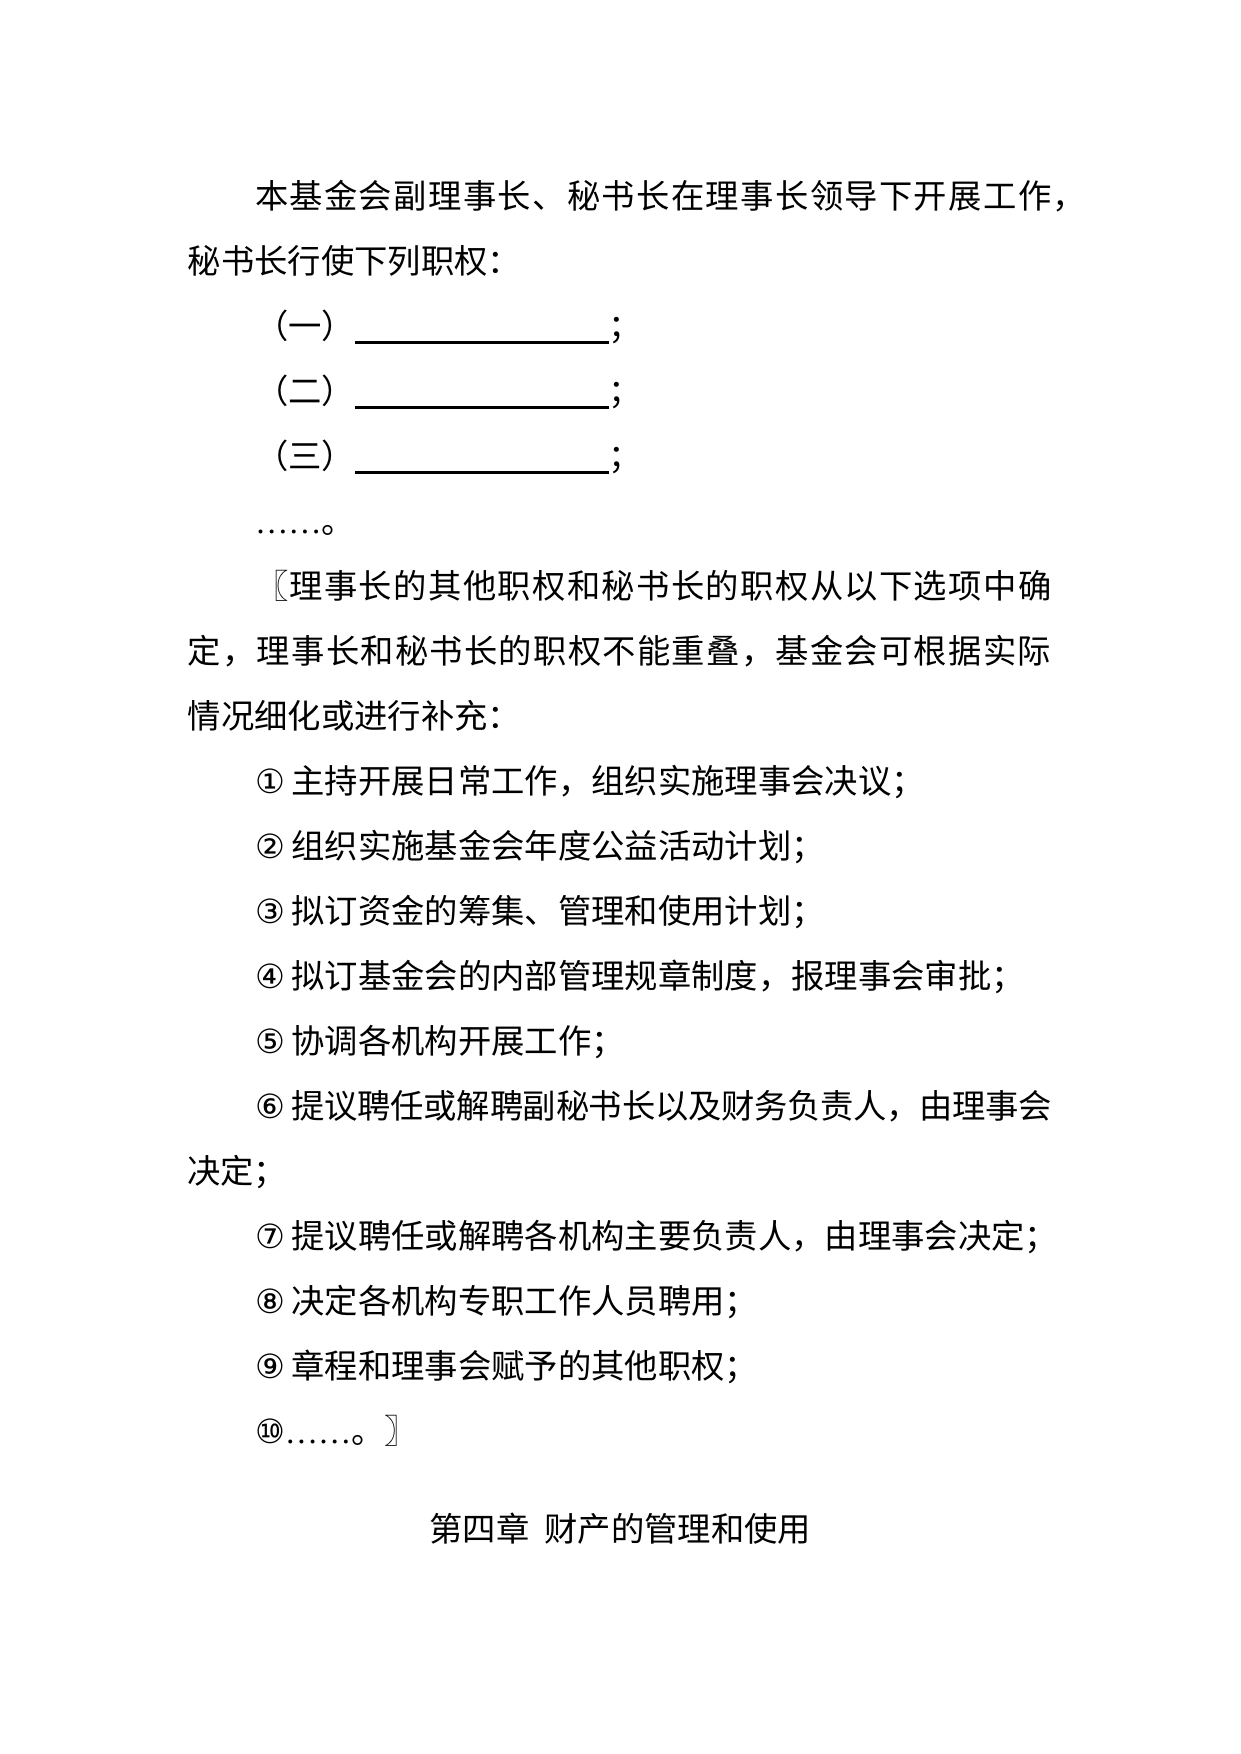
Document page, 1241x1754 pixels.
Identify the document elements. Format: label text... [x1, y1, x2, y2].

text ④拟订基金会的内部管理规章制度，报理事会审批； [187, 942, 1053, 1007]
text 〖理事长的其他职权和秘书长的职权从以下选项中确定，理事长和秘书长的职权不能重叠，基金会可根据实际情况细化或进行补充： [187, 552, 1053, 747]
text （二） ； [187, 357, 1053, 422]
text ⑨章程和理事会赋予的其他职权； [187, 1332, 1053, 1397]
text ……。 [187, 487, 1053, 552]
text ⑩……。〗 [187, 1397, 1053, 1462]
text ⑦提议聘任或解聘各机构主要负责人，由理事会决定； [187, 1202, 1053, 1267]
text ①主持开展日常工作，组织实施理事会决议； [187, 747, 1053, 812]
text ⑤协调各机构开展工作； [187, 1007, 1053, 1072]
text ②组织实施基金会年度公益活动计划； [187, 812, 1053, 877]
text （一） ； [187, 292, 1053, 357]
text ⑥提议聘任或解聘副秘书长以及财务负责人，由理事会决定； [187, 1072, 1053, 1202]
text ③拟订资金的筹集、管理和使用计划； [187, 877, 1053, 942]
text 第四章 财产的管理和使用 [187, 1494, 1053, 1559]
text ⑧决定各机构专职工作人员聘用； [187, 1267, 1053, 1332]
text （三） ； [187, 422, 1053, 487]
text 本基金会副理事长、秘书长在理事长领导下开展工作，秘书长行使下列职权： [187, 162, 1053, 292]
